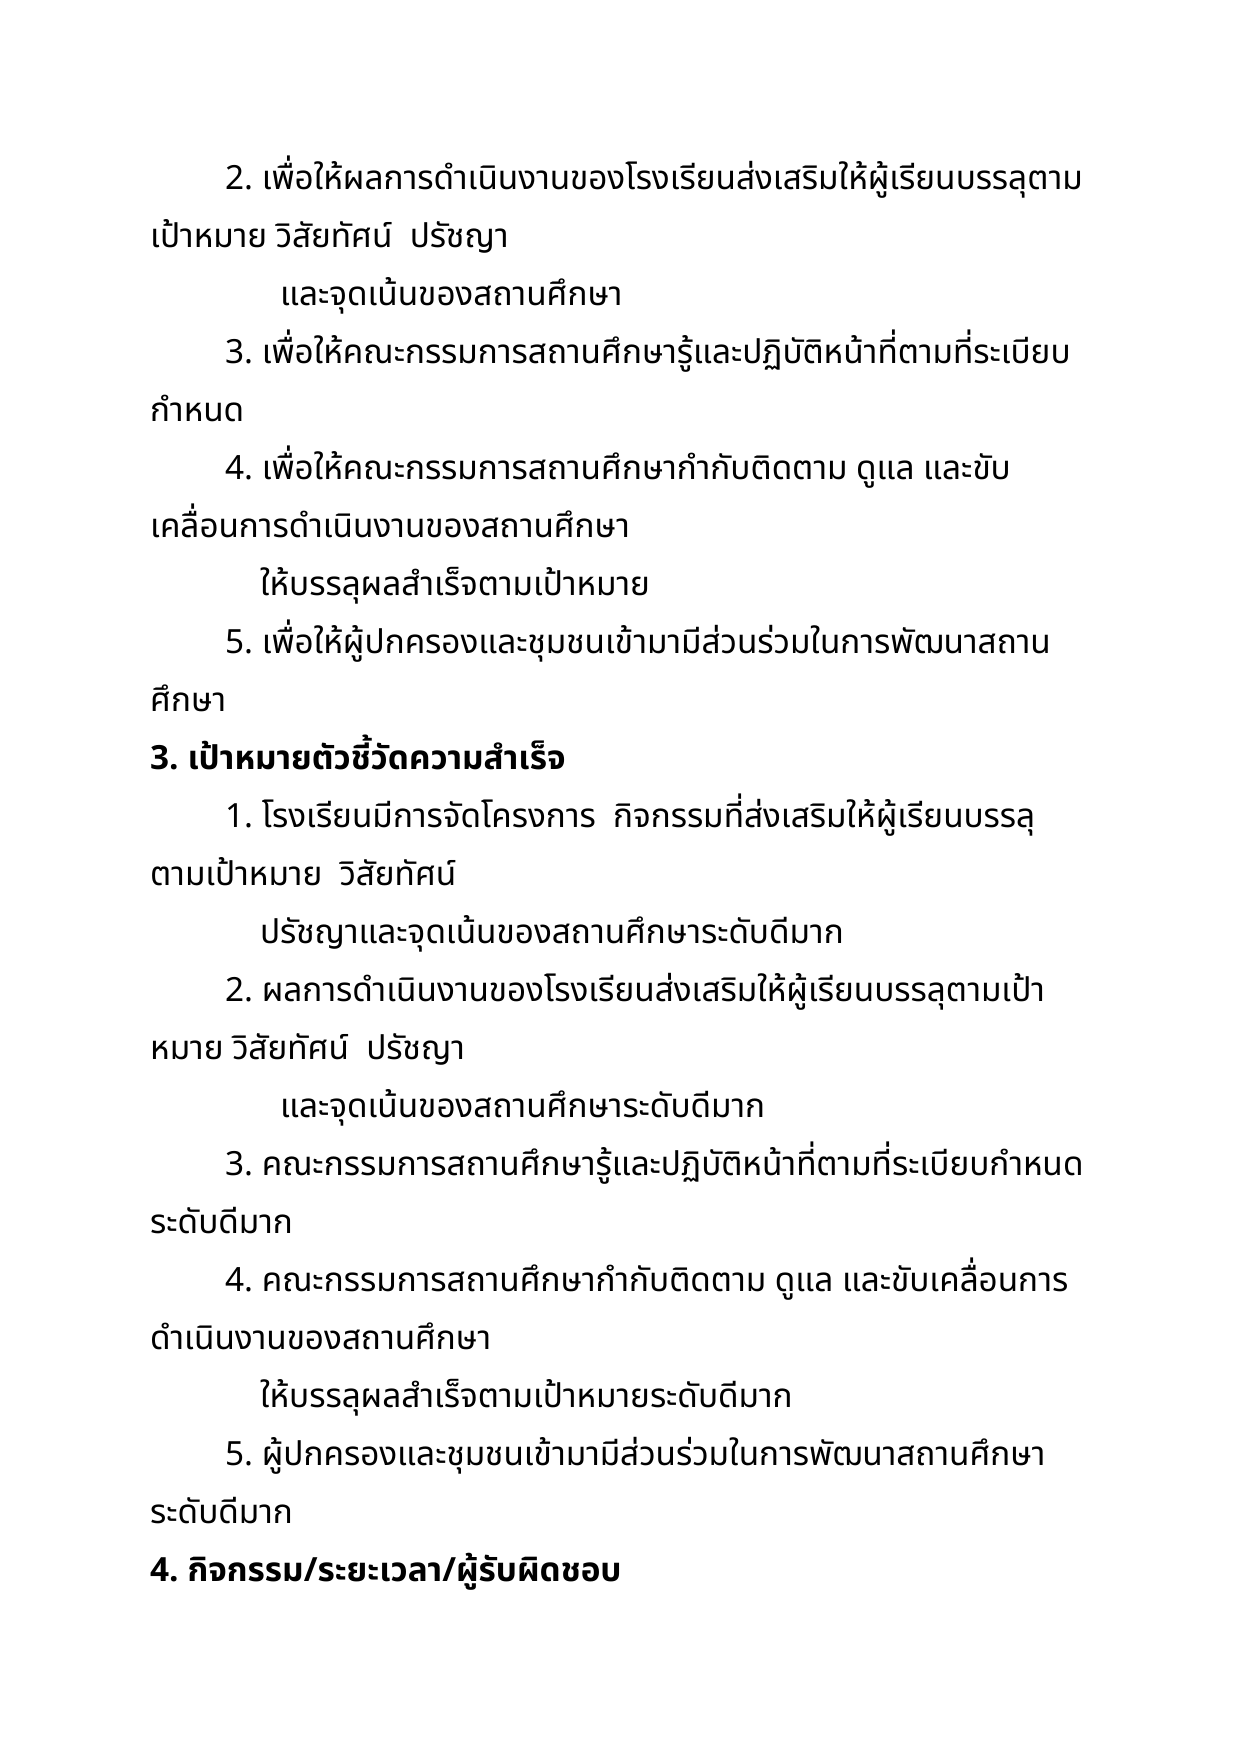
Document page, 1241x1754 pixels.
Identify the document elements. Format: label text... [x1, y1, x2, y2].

text 3. คณะกรรมการสถานศึกษารู้และปฏิบัติหน้าที่ตามที่ระเบียบกำหนดระดับดีมาก [150, 1140, 1090, 1248]
text 1. โรงเรียนมีการจัดโครงการ กิจกรรมที่ส่งเสริมให้ผู้เรียนบรรลุตามเป้าหมาย วิสัยทัศน์ [150, 792, 1090, 901]
text ให้บรรลุผลสำเร็จตามเป้าหมาย [150, 560, 1090, 610]
text 5. เพื่อให้ผู้ปกครองและชุมชนเข้ามามีส่วนร่วมในการพัฒนาสถานศึกษา [150, 618, 1090, 726]
text ปรัชญาและจุดเน้นของสถานศึกษาระดับดีมาก [150, 908, 1090, 958]
text และจุดเน้นของสถานศึกษาระดับดีมาก [150, 1082, 1090, 1132]
text 3. เป้าหมายตัวชี้วัดความสำเร็จ [150, 734, 1090, 784]
text และจุดเน้นของสถานศึกษา [150, 270, 1090, 320]
text 4. เพื่อให้คณะกรรมการสถานศึกษากำกับติดตาม ดูแล และขับเคลื่อนการดำเนินงานของสถานศึกษา [150, 444, 1090, 552]
text 3. เพื่อให้คณะกรรมการสถานศึกษารู้และปฏิบัติหน้าที่ตามที่ระเบียบกำหนด [150, 328, 1090, 436]
text 4. คณะกรรมการสถานศึกษากำกับติดตาม ดูแล และขับเคลื่อนการดำเนินงานของสถานศึกษา [150, 1256, 1090, 1364]
text 2. ผลการดำเนินงานของโรงเรียนส่งเสริมให้ผู้เรียนบรรลุตามเป้าหมาย วิสัยทัศน์ ปรัชญา [150, 966, 1090, 1074]
text 4. กิจกรรม/ระยะเวลา/ผู้รับผิดชอบ [150, 1546, 1090, 1597]
text 5. ผู้ปกครองและชุมชนเข้ามามีส่วนร่วมในการพัฒนาสถานศึกษาระดับดีมาก [150, 1430, 1090, 1538]
text 2. เพื่อให้ผลการดำเนินงานของโรงเรียนส่งเสริมให้ผู้เรียนบรรลุตามเป้าหมาย วิสัยทัศน์ ปรัชญา [150, 154, 1090, 262]
text ให้บรรลุผลสำเร็จตามเป้าหมายระดับดีมาก [150, 1372, 1090, 1422]
